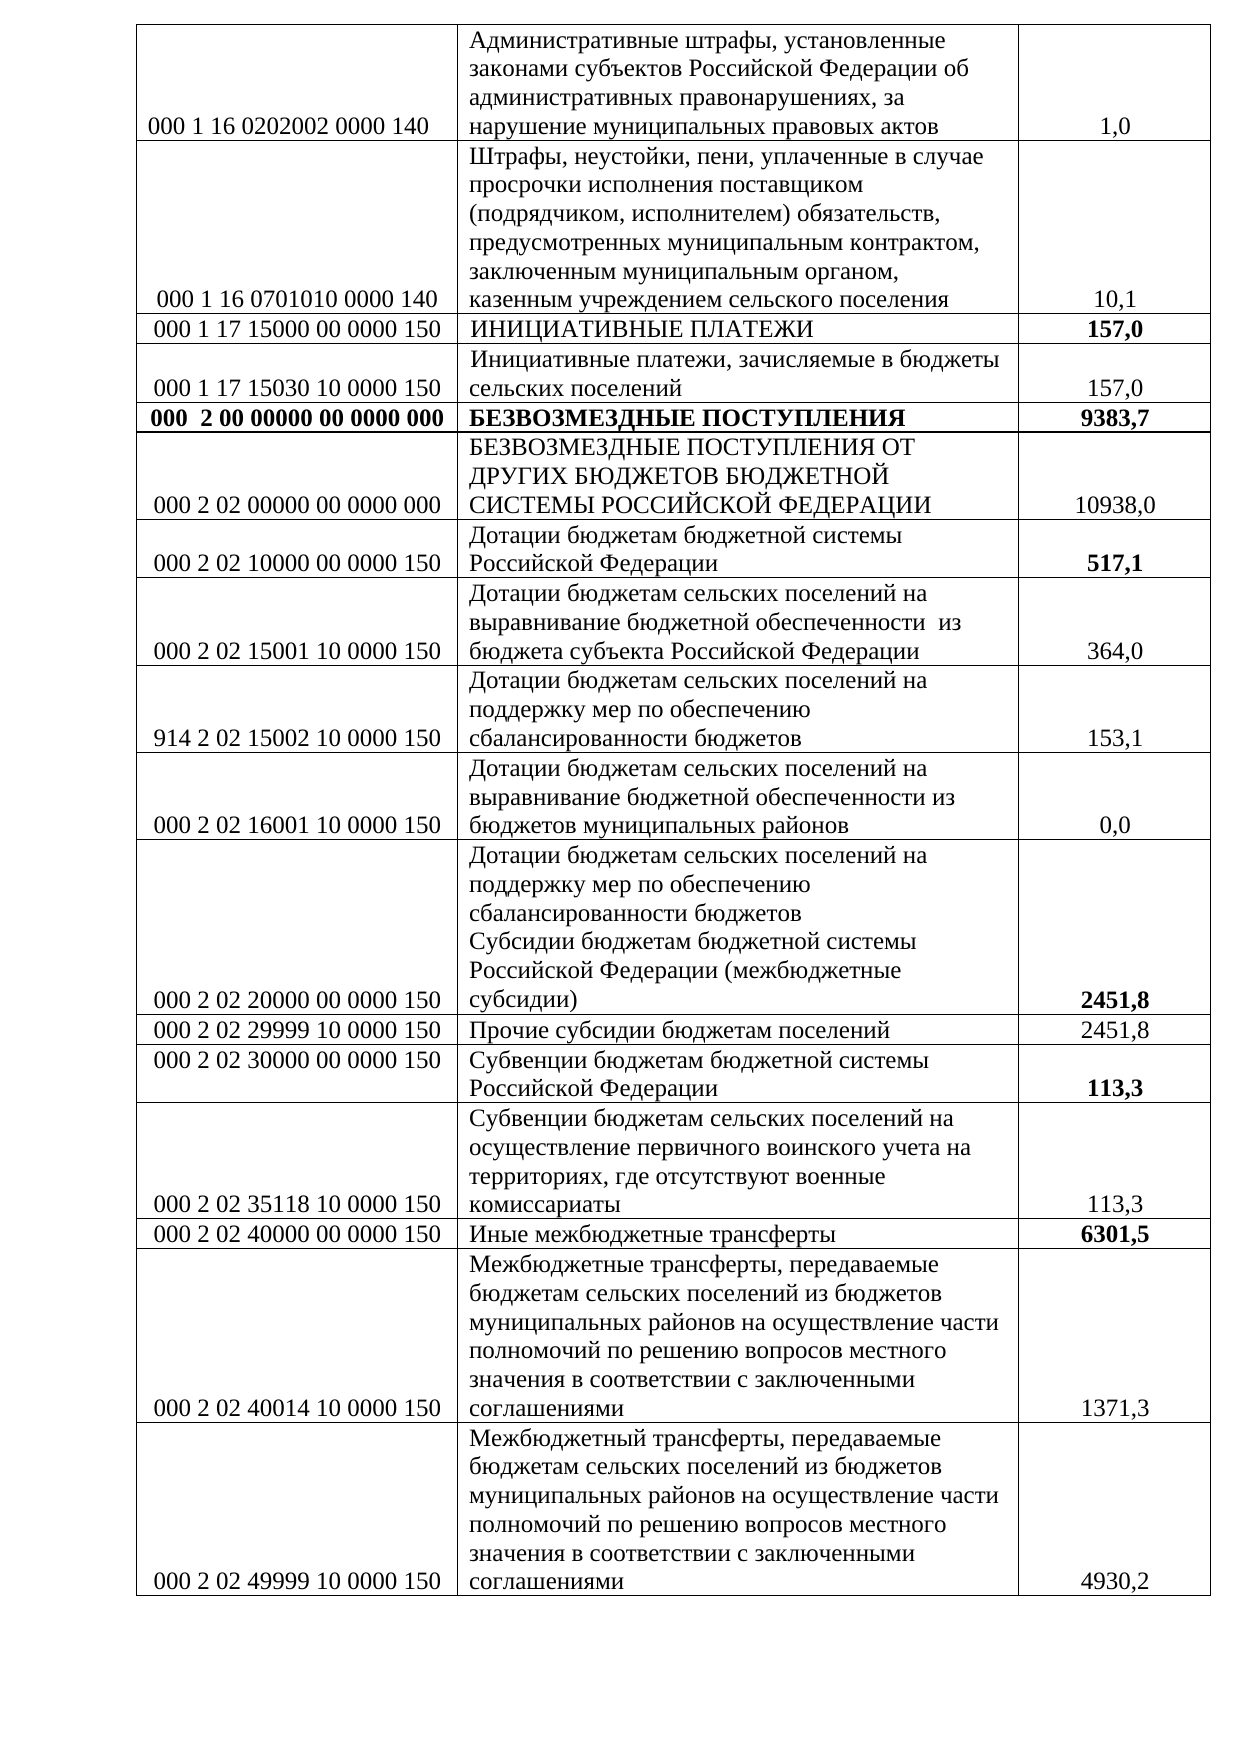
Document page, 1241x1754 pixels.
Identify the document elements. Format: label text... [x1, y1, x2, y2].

table_cell 000 2 02 00000 00 0000 000 [137, 433, 457, 519]
table_cell 000 1 17 15000 00 0000 150 [137, 314, 457, 343]
table_cell 2451,8 [1019, 840, 1210, 1014]
table_cell 000 2 02 20000 00 0000 150 [137, 840, 457, 1014]
table_cell 914 2 02 15002 10 0000 150 [137, 666, 457, 752]
table_cell Межбюджетный трансферты, передаваемые бюджетам сельских поселений из бюджетов муниципальных районов на осуществление части полномочий по решению вопросов местного значения в соответствии с заключенными соглашениями [458, 1423, 1018, 1595]
table_cell 113,3 [1019, 1103, 1210, 1218]
table_cell Межбюджетные трансферты, передаваемые бюджетам сельских поселений из бюджетов муниципальных районов на осуществление части полномочий по решению вопросов местного значения в соответствии с заключенными соглашениями [458, 1249, 1018, 1422]
table_cell 000 1 17 15030 10 0000 150 [137, 344, 457, 402]
table_cell 000 1 16 0202002 0000 140 [137, 25, 457, 140]
table_cell 000 2 02 15001 10 0000 150 [137, 578, 457, 664]
table_cell Иные межбюджетные трансферты [458, 1219, 1018, 1248]
table_cell 000 2 02 16001 10 0000 150 [137, 753, 457, 839]
table_cell 000 2 02 49999 10 0000 150 [137, 1423, 457, 1595]
table_cell 1371,3 [1019, 1249, 1210, 1422]
table_cell 9383,7 [1019, 403, 1210, 431]
table_cell 4930,2 [1019, 1423, 1210, 1595]
table_cell 10,1 [1019, 141, 1210, 313]
table_cell 113,3 [1019, 1045, 1210, 1102]
table_cell Дотации бюджетам сельских поселений на выравнивание бюджетной обеспеченности из бюджета субъекта Российской Федерации [458, 578, 1018, 664]
table_cell 000 2 02 35118 10 0000 150 [137, 1103, 457, 1218]
table_cell 1,0 [1019, 25, 1210, 140]
table_cell 000 1 16 0701010 0000 140 [137, 141, 457, 313]
table_cell Дотации бюджетам сельских поселений на выравнивание бюджетной обеспеченности из бюджетов муниципальных районов [458, 753, 1018, 839]
table_cell 000 2 02 40000 00 0000 150 [137, 1219, 457, 1248]
table_cell ИНИЦИАТИВНЫЕ ПЛАТЕЖИ [458, 314, 1018, 343]
table_cell 517,1 [1019, 520, 1210, 577]
table_cell Штрафы, неустойки, пени, уплаченные в случае просрочки исполнения поставщиком (подрядчиком, исполнителем) обязательств, предусмотренных муниципальным контрактом, заключенным муниципальным органом, казенным учреждением сельского поселения [458, 141, 1018, 313]
table_cell Дотации бюджетам сельских поселений на поддержку мер по обеспечению сбалансированности бюджетов [458, 666, 1018, 752]
table_cell 153,1 [1019, 666, 1210, 752]
table_cell 157,0 [1019, 344, 1210, 402]
table_cell 10938,0 [1019, 433, 1210, 519]
table_cell Субвенции бюджетам сельских поселений на осуществление первичного воинского учета на территориях, где отсутствуют военные комиссариаты [458, 1103, 1018, 1218]
table_cell Дотации бюджетам сельских поселений на поддержку мер по обеспечению сбалансированности бюджетов Субсидии бюджетам бюджетной системы Российской Федерации (межбюджетные субсидии) [458, 840, 1018, 1014]
table_cell Прочие субсидии бюджетам поселений [458, 1015, 1018, 1044]
table_cell Субвенции бюджетам бюджетной системы Российской Федерации [458, 1045, 1018, 1102]
table_cell 000 2 02 10000 00 0000 150 [137, 520, 457, 577]
table_cell 6301,5 [1019, 1219, 1210, 1248]
table_cell 000 2 00 00000 00 0000 000 [137, 403, 457, 431]
table_cell БЕЗВОЗМЕЗДНЫЕ ПОСТУПЛЕНИЯ [458, 403, 1018, 431]
table_cell Дотации бюджетам бюджетной системы Российской Федерации [458, 520, 1018, 577]
table_cell Административные штрафы, установленные законами субъектов Российской Федерации об административных правонарушениях, за нарушение муниципальных правовых актов [458, 25, 1018, 140]
table_cell Инициативные платежи, зачисляемые в бюджеты сельских поселений [458, 344, 1018, 402]
table_cell 000 2 02 40014 10 0000 150 [137, 1249, 457, 1422]
table_cell 2451,8 [1019, 1015, 1210, 1044]
table_cell БЕЗВОЗМЕЗДНЫЕ ПОСТУПЛЕНИЯ ОТ ДРУГИХ БЮДЖЕТОВ БЮДЖЕТНОЙ СИСТЕМЫ РОССИЙСКОЙ ФЕДЕРАЦИИ [458, 433, 1018, 519]
table_cell 364,0 [1019, 578, 1210, 664]
table_cell 000 2 02 29999 10 0000 150 [137, 1015, 457, 1044]
table_cell 000 2 02 30000 00 0000 150 [137, 1045, 457, 1102]
table_cell 157,0 [1019, 314, 1210, 343]
table_cell 0,0 [1019, 753, 1210, 839]
